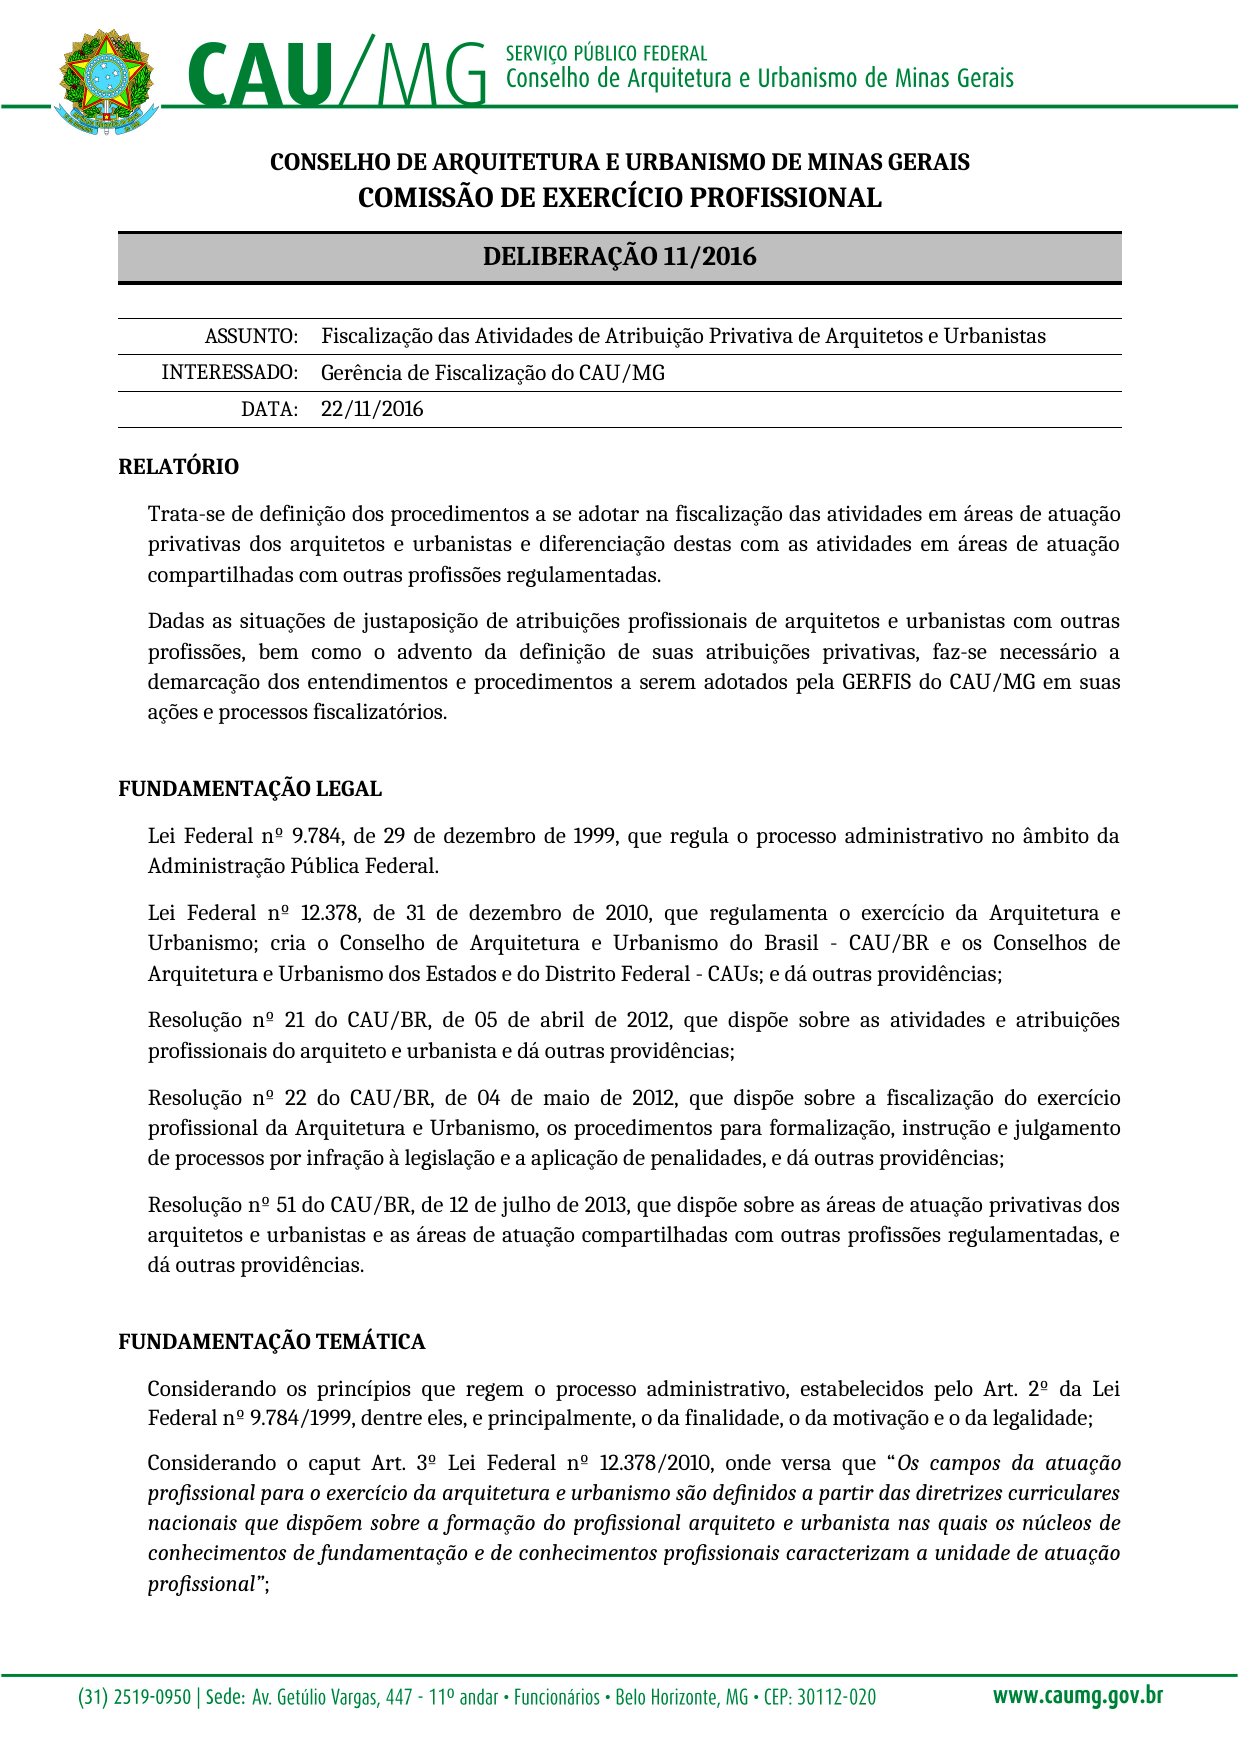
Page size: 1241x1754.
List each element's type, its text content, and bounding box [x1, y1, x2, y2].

text Comissão de Exercício Profissional [118, 181, 1122, 214]
text FUNDAMENTAÇÃO TEMÁTICA [118, 1329, 1122, 1356]
text Resolução nº 51 do CAU/BR, de 12 de julho de 2013, que dispõe sobre as áreas de atuação privativas dos arquitetos e urbanistas e as áreas de atuação compartilhadas com outras profissões regulamentadas, e dá outras providências. [148, 1192, 1122, 1278]
text Lei Federal nº 12.378, de 31 de dezembro de 2010, que regulamenta o exercício da Arquitetura e Urbanismo; cria o Conselho de Arquitetura e Urbanismo do Brasil - CAU/BR e os Conselhos de Arquitetura e Urbanismo dos Estados e do Distrito Federal - CAUs; e dá outras providências; [148, 900, 1122, 987]
text FUNDAMENTAÇÃO LEGAL [118, 776, 1122, 802]
text Conselho de Arquitetura e Urbanismo de Minas Gerais [118, 148, 1122, 176]
table_cell Gerência de Fiscalização do CAU/MG [310, 355, 1122, 391]
table_header Fiscalização das Atividades de Atribuição Privativa de Arquitetos e Urbanistas [310, 319, 1122, 354]
table_cell 22/11/2016 [310, 392, 1122, 427]
table_cell Interessado: [118, 355, 310, 391]
text Lei Federal nº 9.784, de 29 de dezembro de 1999, que regula o processo administrativo no âmbito da Administração Pública Federal. [148, 823, 1122, 879]
text Trata-se de definição dos procedimentos a se adotar na fiscalização das atividades em áreas de atuação privativas dos arquitetos e urbanistas e diferenciação destas com as atividades em áreas de atuação compartilhadas com outras profissões regulamentadas. [148, 501, 1122, 588]
table_cell data: [118, 392, 310, 427]
picture [0, 1662, 1236, 1747]
picture [0, 0, 1238, 144]
table_header Assunto: [118, 319, 310, 354]
text Dadas as situações de justaposição de atribuições profissionais de arquitetos e urbanistas com outras profissões, bem como o advento da definição de suas atribuições privativas, faz-se necessário a demarcação dos entendimentos e procedimentos a serem adotados pela GERFIS do CAU/MG em suas ações e processos fiscalizatórios. [148, 608, 1122, 725]
text Considerando os princípios que regem o processo administrativo, estabelecidos pelo Art. 2º da Lei Federal nº 9.784/1999, dentre eles, e principalmente, o da finalidade, o da motivação e o da legalidade; [148, 1376, 1122, 1431]
text RELATÓRIO [118, 454, 1122, 481]
text Resolução nº 21 do CAU/BR, de 05 de abril de 2012, que dispõe sobre as atividades e atribuições profissionais do arquiteto e urbanista e dá outras providências; [148, 1007, 1122, 1064]
text Resolução nº 22 do CAU/BR, de 04 de maio de 2012, que dispõe sobre a fiscalização do exercício profissional da Arquitetura e Urbanismo, os procedimentos para formalização, instrução e julgamento de processos por infração à legislação e a aplicação de penalidades, e dá outras providências; [148, 1084, 1122, 1171]
table_header Deliberação 11/2016 [118, 234, 1122, 281]
text Considerando o caput Art. 3º Lei Federal nº 12.378/2010, onde versa que “Os campos da atuação profissional para o exercício da arquitetura e urbanismo são definidos a partir das diretrizes curriculares nacionais que dispõem sobre a formação do profissional arquiteto e urbanista nas quais os núcleos de conhecimentos de fundamentação e de conhecimentos profissionais caracterizam a unidade de atuação profissional”; [148, 1449, 1122, 1597]
